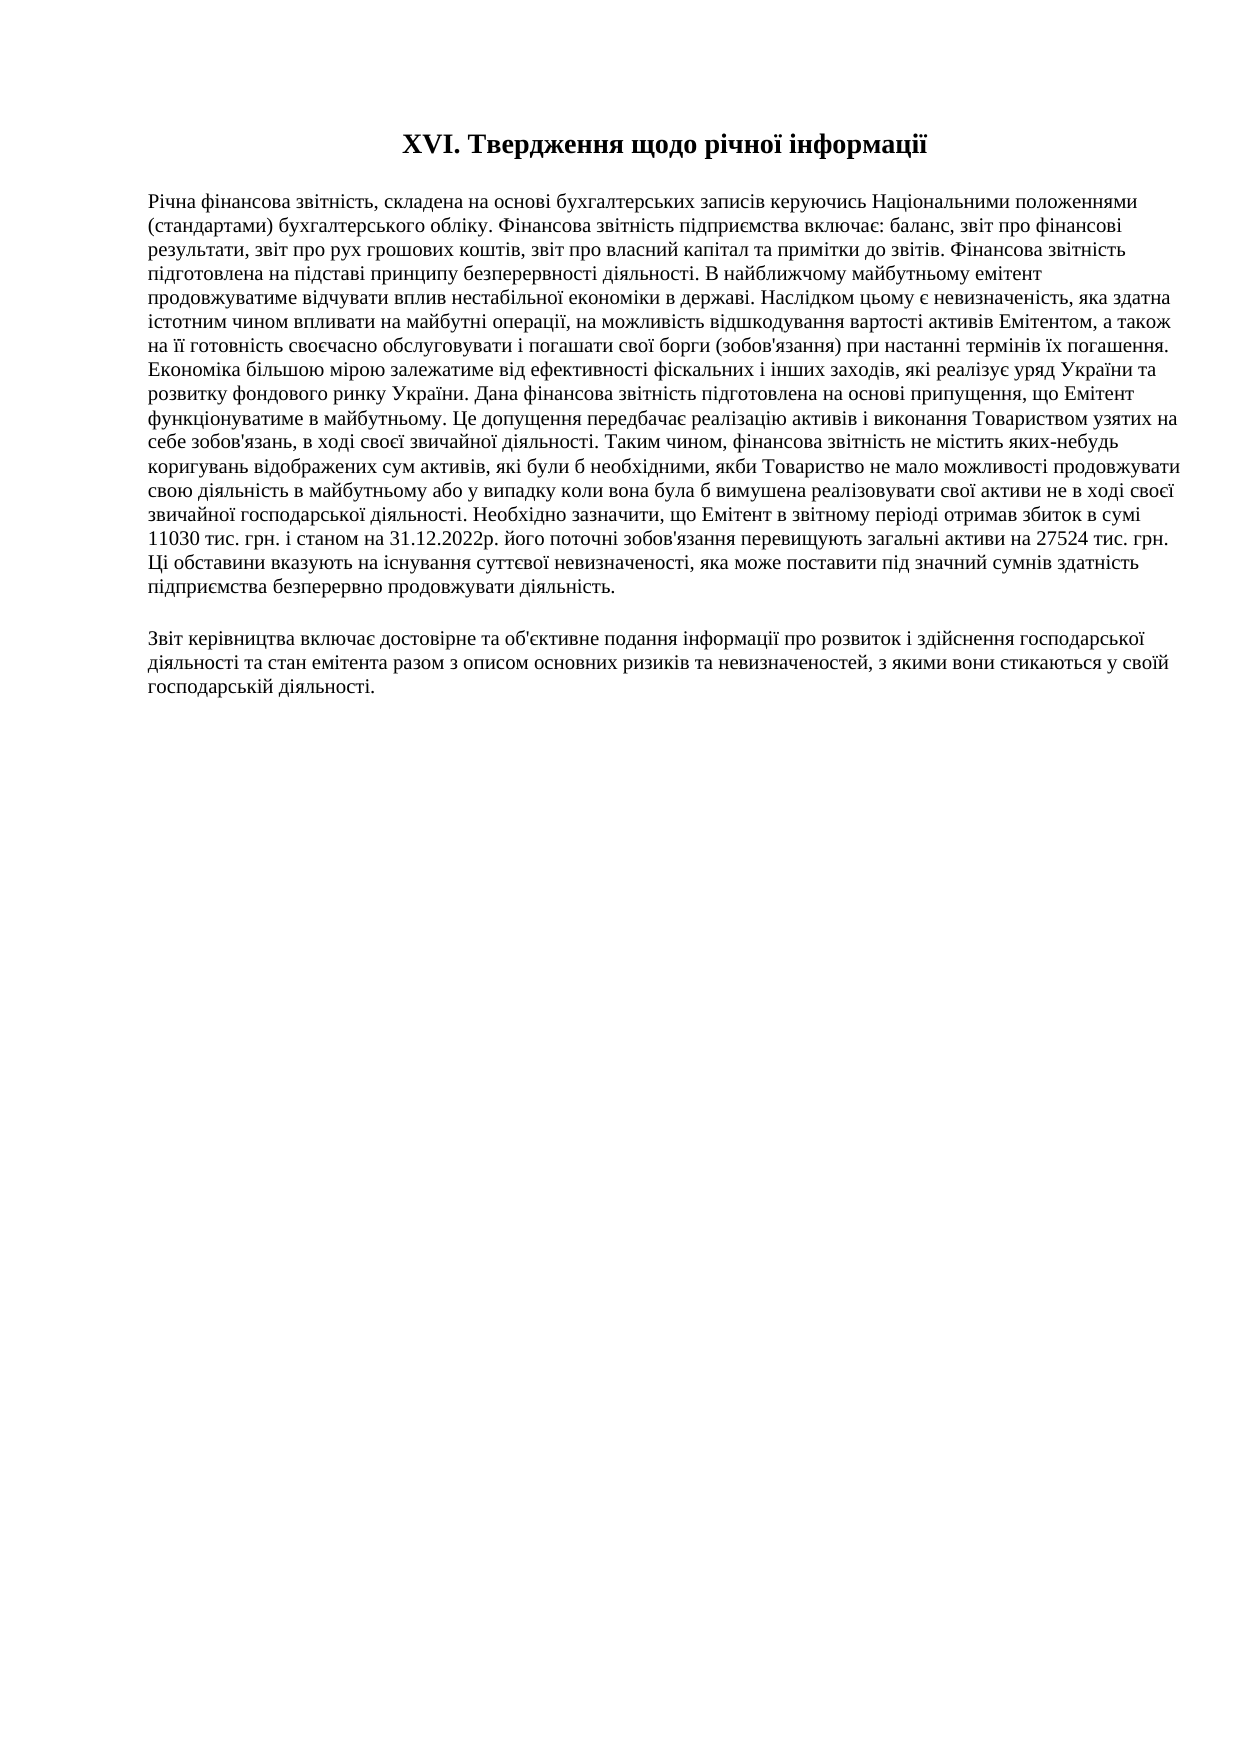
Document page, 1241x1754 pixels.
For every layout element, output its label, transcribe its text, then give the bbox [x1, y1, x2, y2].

text XVI. Твердження щодо річної інформації [148, 127, 1181, 160]
text Річна фінансова звітність, складена на основi бухгалтерських записiв керуючись Національними положеннями (стандартами) бухгалтерського обліку. Фiнансова звiтнiсть пiдприємства включає: баланс, звiт про фiнансовi результати, звiт про рух грошових коштiв, звiт про власний капiтал та примiтки до звiтiв. Фінансова звітність підготовлена на пiдставi принципу безперервностi дiяльностi. В найближчому майбутньому емітент продовжуватиме вiдчувати вплив нестабiльної економiки в державi. Наслiдком цьому є невизначенiсть, яка здатна iстотним чином впливати на майбутнi операцiї, на можливiсть вiдшкодування вартостi активiв Емітентом, а також на її готовнiсть своєчасно обслуговувати i погашати свої борги (зобов'язання) при настаннi термiнiв їх погашення. Економiка бiльшою мiрою залежатиме вiд ефективностi фiскальних i iнших заходiв, якi реалiзує уряд України та розвитку фондового ринку України. Дана фiнансова звiтнiсть пiдготовлена на основi припущення, що Емітент функцiонуватиме в майбутньому. Це допущення передбачає реалiзацiю активiв i виконання Товариством узятих на себе зобов'язань, в ходi своєї звичайної дiяльностi. Таким чином, фiнансова звiтнiсть не мiстить яких-небудь коригувань вiдображених сум активiв, якi були б необхiдними, якби Товариство не мало можливостi продовжувати свою дiяльнiсть в майбутньому або у випадку коли вона була б вимушена реалiзовувати свої активи не в ходi своєї звичайної господарської дiяльностi. Необхідно зазначити, що Емітент в звітному періоді отримав збиток в сумі 11030 тис. грн. і станом на 31.12.2022р. його поточні зобов'язання перевищують загальні активи на 27524 тис. грн. Ці обставини вказують на існування суттєвої невизначеності, яка може поставити під значний сумнів здатність підприємства безперервно продовжувати діяльність. [148, 189, 1181, 598]
text Звіт керівництва включає достовірне та об'єктивне подання інформації про розвиток і здійснення господарської діяльності та стан емітента разом з описом основних ризиків та невизначеностей, з якими вони стикаються у своїй господарській діяльності. [148, 626, 1181, 698]
